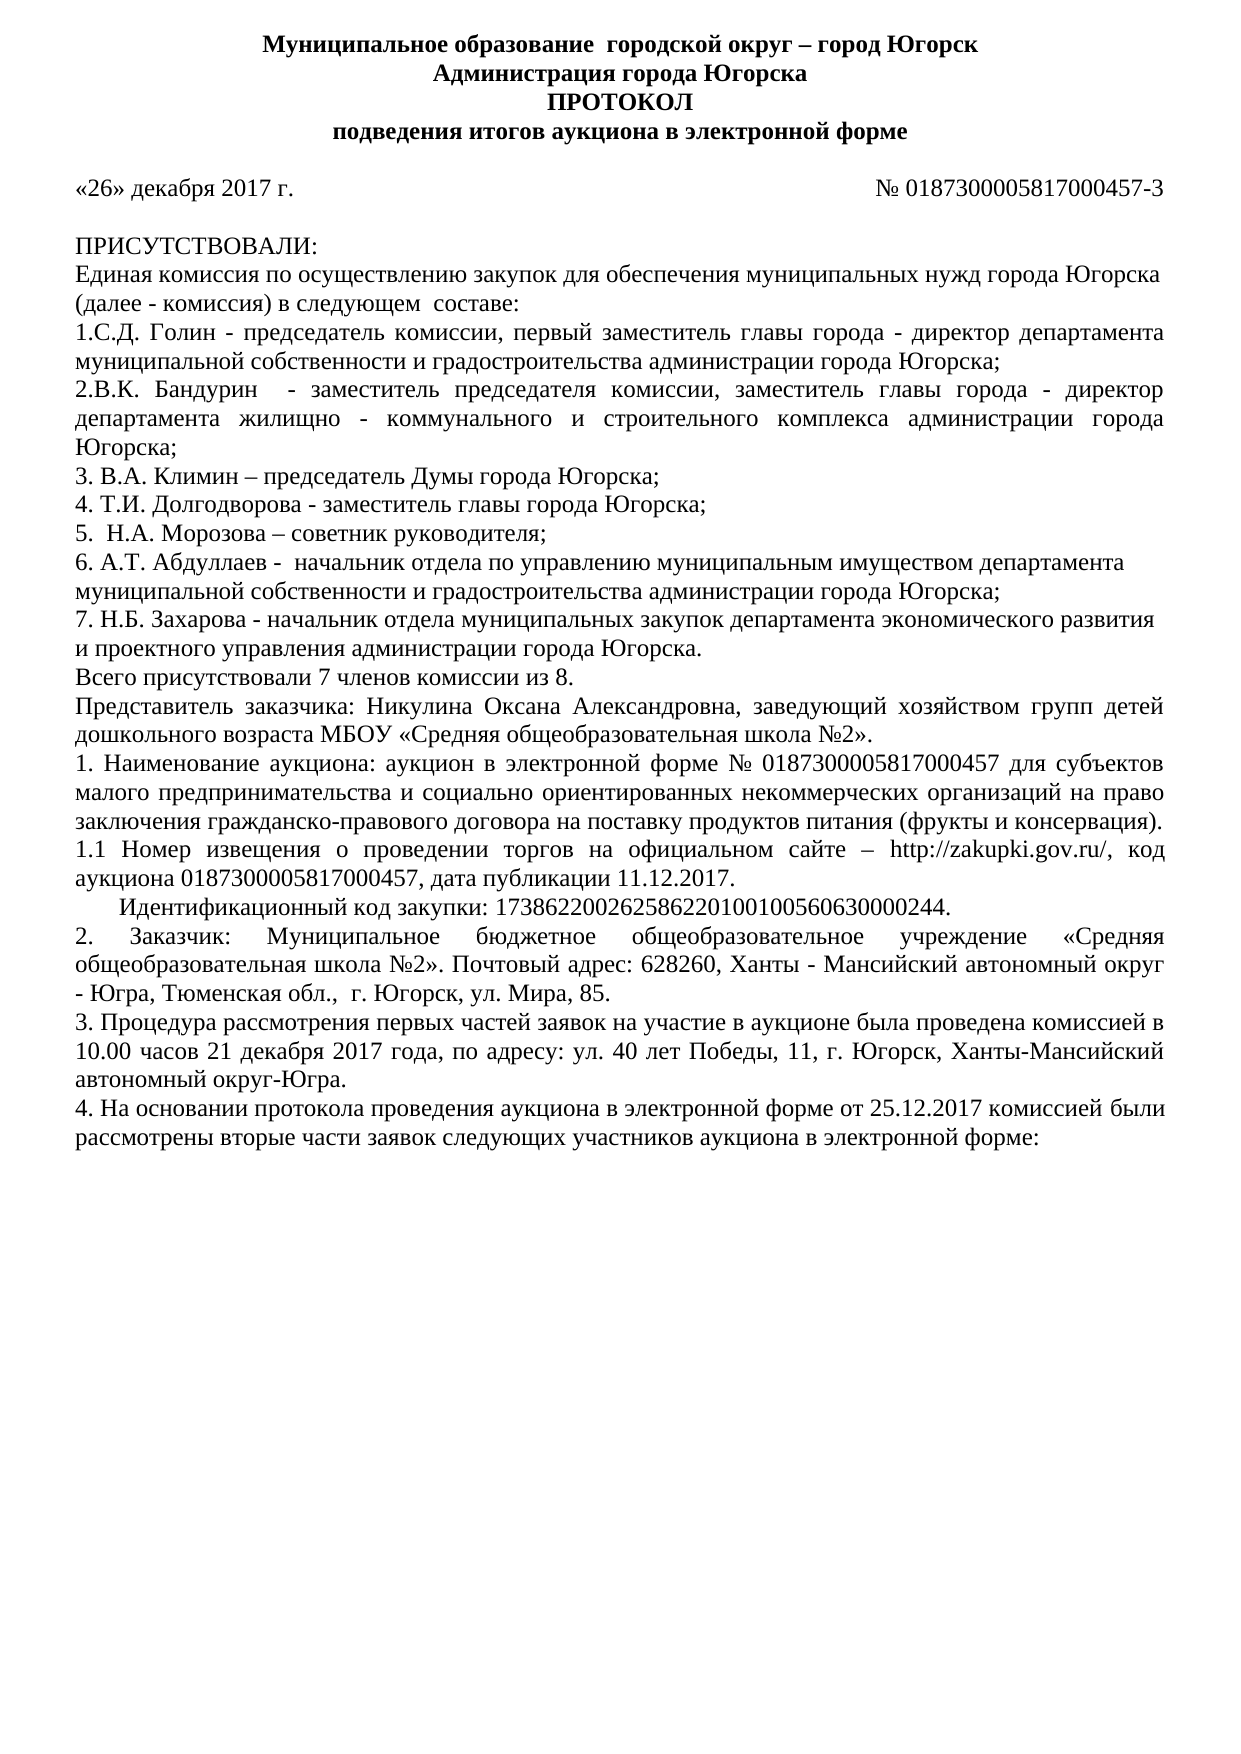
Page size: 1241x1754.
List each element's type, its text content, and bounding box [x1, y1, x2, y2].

text 1.1 Номер извещения о проведении торгов на официальном сайте – http://zakupki.gov.ru/, код аукциона 0187300005817000457, дата публикации 11.12.2017. [75, 834, 1165, 892]
text «26» декабря 2017 г. № 0187300005817000457-3 [75, 173, 1165, 202]
text Муниципальное образование городской округ – город Югорск [75, 29, 1165, 58]
text ПРОТОКОЛ [75, 87, 1165, 116]
text 5. Н.А. Морозова – советник руководителя; [75, 518, 1165, 547]
text Идентификационный код закупки: 173862200262586220100100560630000244. [75, 892, 1165, 921]
text Администрация города Югорска [75, 58, 1165, 87]
text 2.В.К. Бандурин - заместитель председателя комиссии, заместитель главы города - директор департамента жилищно - коммунального и строительного комплекса администрации города Югорска; [75, 374, 1165, 461]
text подведения итогов аукциона в электронной форме [75, 116, 1165, 144]
text 3. Процедура рассмотрения первых частей заявок на участие в аукционе была проведена комиссией в 10.00 часов 21 декабря 2017 года, по адресу: ул. 40 лет Победы, 11, г. Югорск, Ханты-Мансийский автономный округ-Югра. [75, 1007, 1165, 1093]
text Единая комиссия по осуществлению закупок для обеспечения муниципальных нужд города Югорска (далее - комиссия) в следующем составе: [75, 259, 1165, 317]
text 6. А.Т. Абдуллаев - начальник отдела по управлению муниципальным имуществом департамента муниципальной собственности и градостроительства администрации города Югорска; [75, 547, 1165, 604]
text 4. Т.И. Долгодворова - заместитель главы города Югорска; [75, 489, 1165, 518]
text 3. В.А. Климин – председатель Думы города Югорска; [75, 461, 1165, 489]
text 2. Заказчик: Муниципальное бюджетное общеобразовательное учреждение «Средняя общеобразовательная школа №2». Почтовый адрес: 628260, Ханты - Мансийский автономный округ - Югра, Тюменская обл., г. Югорск, ул. Мира, 85. [75, 921, 1165, 1007]
text 7. Н.Б. Захарова - начальник отдела муниципальных закупок департамента экономического развития и проектного управления администрации города Югорска. [75, 604, 1165, 662]
text ПРИСУТСТВОВАЛИ: [75, 231, 1165, 259]
text 1.С.Д. Голин - председатель комиссии, первый заместитель главы города - директор департамента муниципальной собственности и градостроительства администрации города Югорска; [75, 317, 1165, 374]
text 4. На основании протокола проведения аукциона в электронной форме от 25.12.2017 комиссией были рассмотрены вторые части заявок следующих участников аукциона в электронной форме: [75, 1093, 1165, 1151]
list Представитель заказчика: Никулина Оксана Александровна, заведующий хозяйством групп детей дошкольного возраста МБОУ «Средняя общеобразовательная школа №2». [75, 691, 1165, 748]
text 1. Наименование аукциона: аукцион в электронной форме № 0187300005817000457 для субъектов малого предпринимательства и социально ориентированных некоммерческих организаций на право заключения гражданско-правового договора на поставку продуктов питания (фрукты и консервация). [75, 748, 1165, 834]
text Всего присутствовали 7 членов комиссии из 8. [75, 662, 1165, 691]
